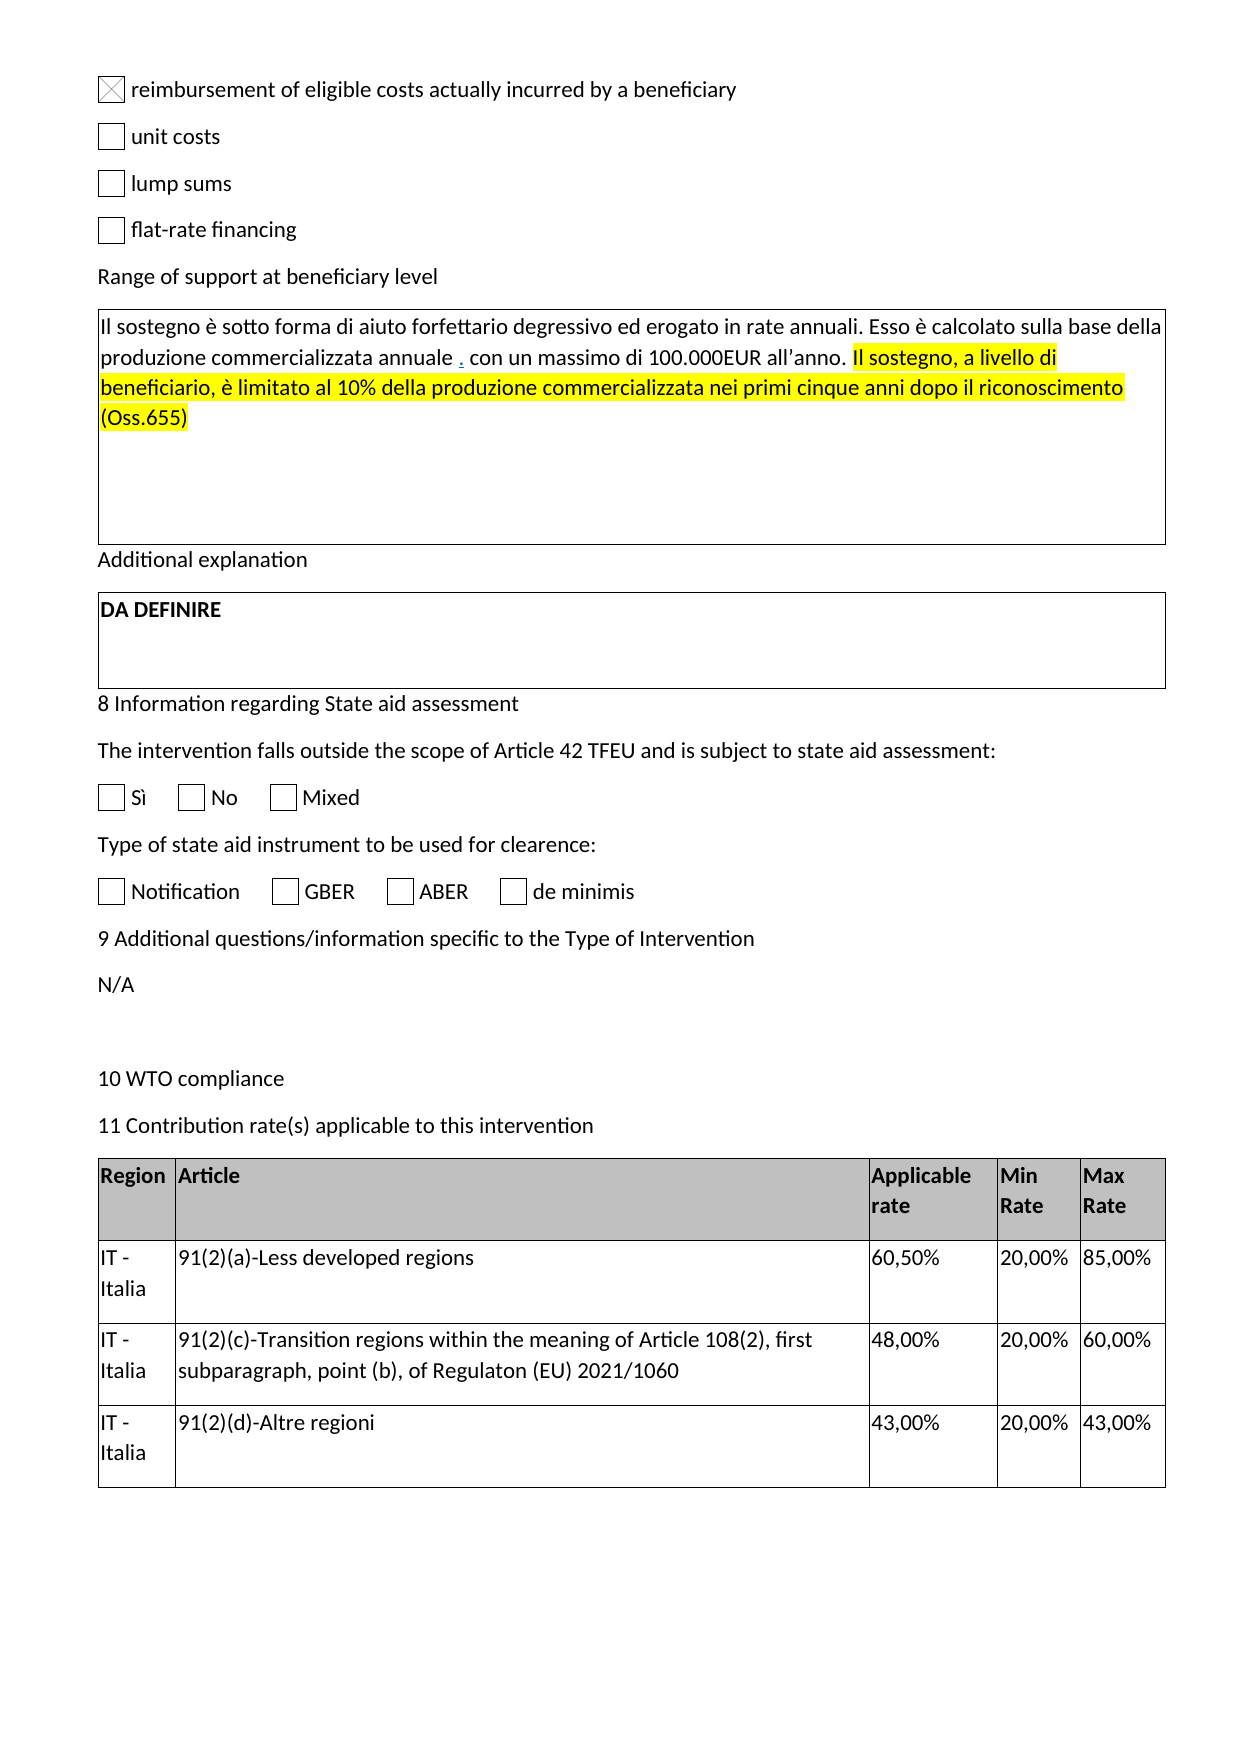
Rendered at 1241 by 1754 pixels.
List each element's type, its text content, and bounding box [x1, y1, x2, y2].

table_cell IT - Italia [99, 1406, 175, 1487]
text flat-rate financing [97, 216, 1165, 244]
table_header DA DEFINIRE [99, 593, 1165, 688]
text Additional explanation [97, 545, 1165, 573]
text N/A [97, 971, 1165, 999]
table_cell 60,00% [1081, 1324, 1165, 1405]
text 8 Information regarding State aid assessment [97, 689, 1165, 717]
table_cell 91(2)(c)-Transition regions within the meaning of Article 108(2), first subparagraph, point (b), of Regulaton (EU) 2021/1060 [176, 1324, 869, 1405]
table_header Max Rate [1081, 1159, 1165, 1240]
table_cell 20,00% [998, 1324, 1080, 1405]
text 10 WTO compliance [97, 1064, 1165, 1092]
table_cell 60,50% [870, 1241, 997, 1322]
text 11 Contribution rate(s) applicable to this intervention [97, 1111, 1165, 1139]
text lump sums [97, 169, 1165, 197]
table_cell 85,00% [1081, 1241, 1165, 1322]
text The intervention falls outside the scope of Article 42 TFEU and is subject to state aid assessment: [97, 736, 1165, 764]
text reimbursement of eligible costs actually incurred by a beneficiary [125, 75, 1165, 103]
table_cell 91(2)(d)-Altre regioni [176, 1406, 869, 1487]
table_cell 48,00% [870, 1324, 997, 1405]
table_cell 20,00% [998, 1241, 1080, 1322]
table_header Min Rate [998, 1159, 1080, 1240]
table_header Article [176, 1159, 869, 1240]
text Notification GBER ABER de minimis [97, 877, 1165, 905]
text unit costs [97, 122, 1165, 150]
table_cell IT - Italia [99, 1324, 175, 1405]
text 9 Additional questions/information specific to the Type of Intervention [97, 924, 1165, 952]
table_cell 43,00% [870, 1406, 997, 1487]
text Range of support at beneficiary level [97, 262, 1165, 291]
table_header Region [99, 1159, 175, 1240]
table_cell 20,00% [998, 1406, 1080, 1487]
table_header Applicable rate [870, 1159, 997, 1240]
table_cell IT - Italia [99, 1241, 175, 1322]
table_cell 43,00% [1081, 1406, 1165, 1487]
table_cell 91(2)(a)-Less developed regions [176, 1241, 869, 1322]
text Type of state aid instrument to be used for clearence: [97, 830, 1165, 858]
text Sì No Mixed [97, 783, 1165, 811]
table_header Il sostegno è sotto forma di aiuto forfettario degressivo ed erogato in rate annuali. Esso è calcolato sulla base della produzione commercializzata annuale . con un massimo di 100.000EUR all’anno. Il sostegno, a livello di beneficiario, è limitato al 10% della produzione commercializzata nei primi cinque anni dopo il riconoscimento (Oss.655) [99, 310, 1165, 544]
